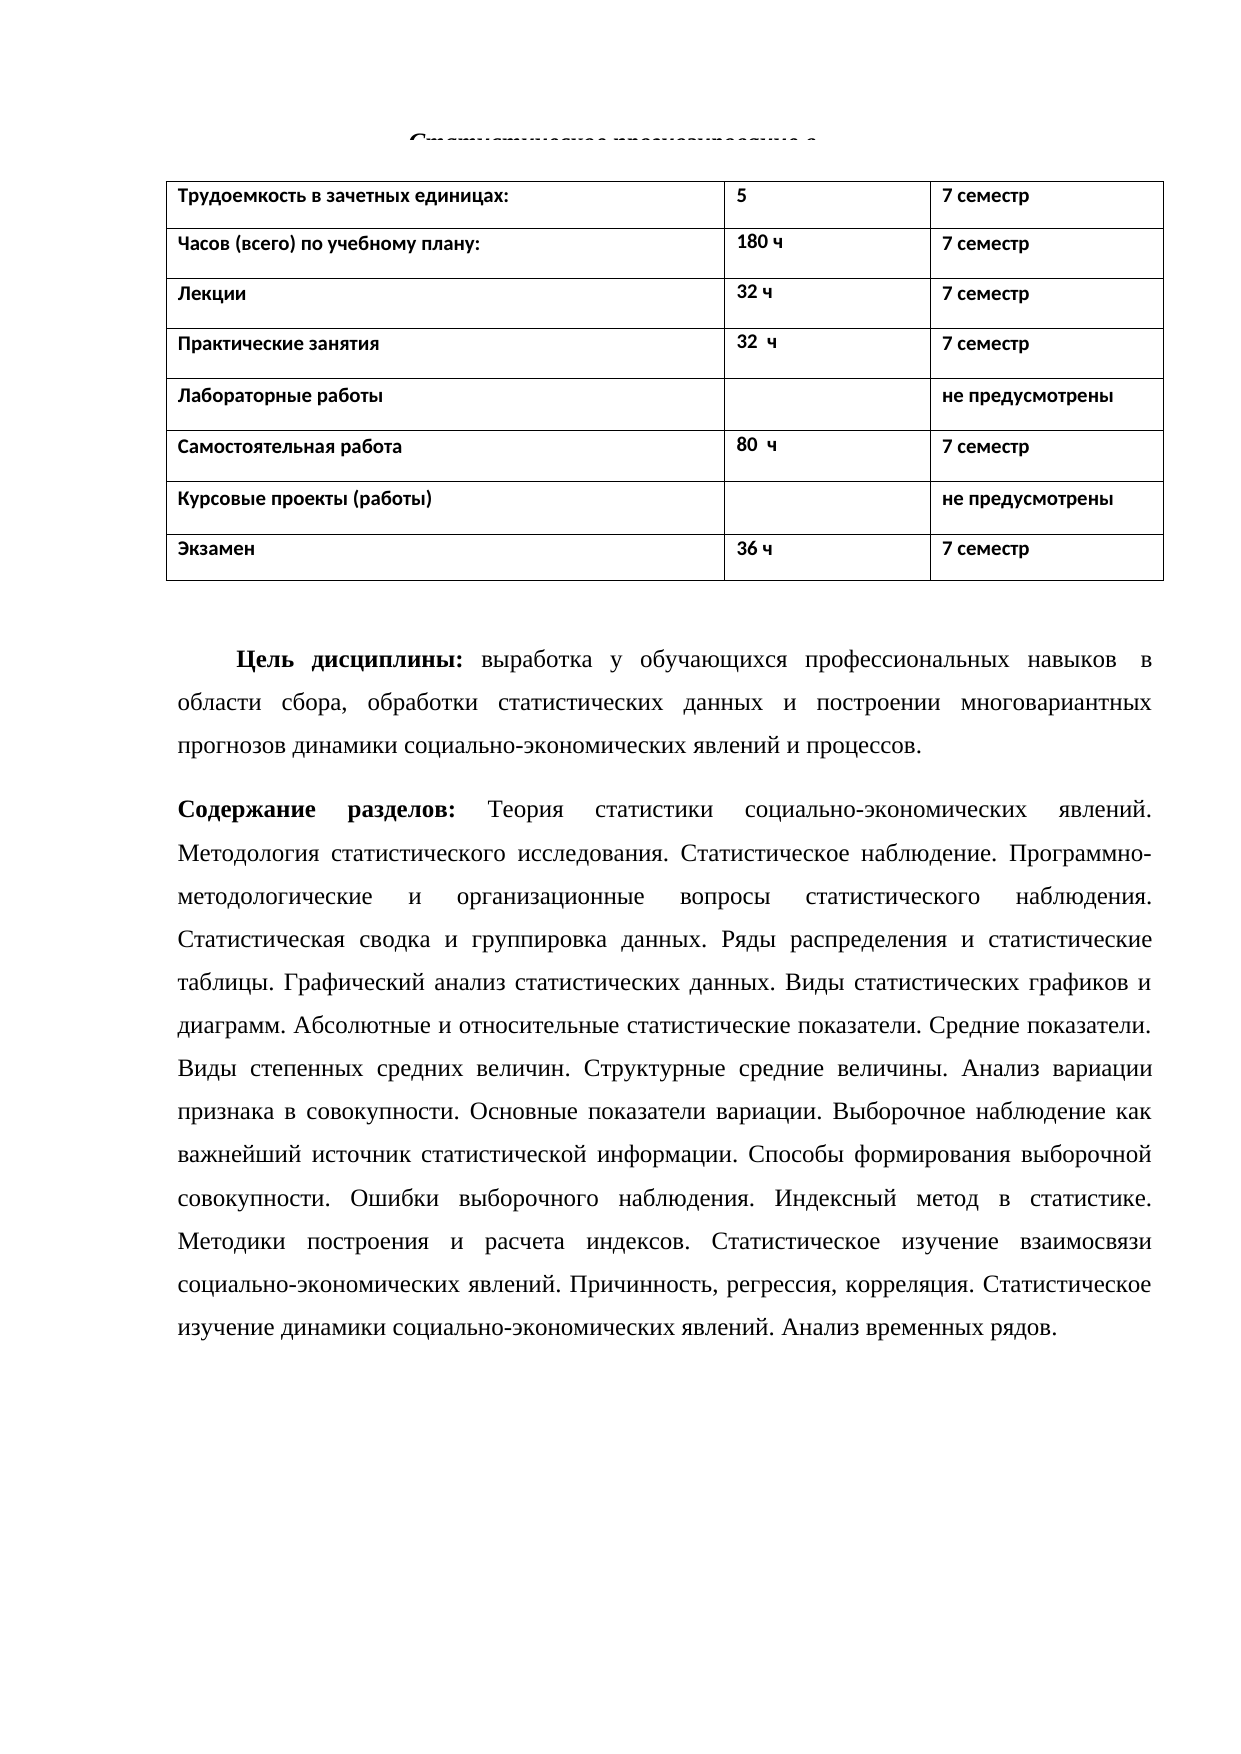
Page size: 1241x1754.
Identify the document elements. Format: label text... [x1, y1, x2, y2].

table_cell Экзамен [167, 535, 724, 580]
table_cell не предусмотрены [931, 482, 1163, 534]
table_cell 180 ч [725, 229, 930, 277]
table_cell 36 ч [725, 535, 930, 580]
table_cell 7 семестр [931, 329, 1163, 377]
table_cell Самостоятельная работа [167, 431, 724, 481]
table_cell 7 семестр [931, 279, 1163, 328]
table_cell 32 ч [725, 329, 930, 377]
table_cell Курсовые проекты (работы) [167, 482, 724, 534]
table_cell Лабораторные работы [167, 379, 724, 430]
table_cell 7 семестр [931, 535, 1163, 580]
table_cell 32 ч [725, 279, 930, 328]
table_header Трудоемкость в зачетных единицах: [167, 182, 724, 227]
text Цель дисциплины: выработка у обучающихся профессиональных навыков в области сбора, обработки статистических данных и построении многовариантных прогнозов динамики социально-экономических явлений и процессов. [177, 644, 1152, 759]
table_header 5 [725, 182, 930, 227]
table_cell 7 семестр [931, 229, 1163, 277]
table_cell [725, 379, 930, 430]
table_cell [725, 482, 930, 534]
table_cell 80 ч [725, 431, 930, 481]
table_cell не предусмотрены [931, 379, 1163, 430]
text Содержание разделов: Теория статистики социально-экономических явлений. Методология статистического исследования. Статистическое наблюдение. Программно- методологические и организационные вопросы статистического наблюдения. Статистическая сводка и группировка данных. Ряды распределения и статистические таблицы. Графический анализ статистических данных. Виды статистических графиков и диаграмм. Абсолютные и относительные статистические показатели. Средние показатели. Виды степенных средних величин. Структурные средние величины. Анализ вариации признака в совокупности. Основные показатели вариации. Выборочное наблюдение как важнейший источник статистической информации. Способы формирования выборочной совокупности. Ошибки выборочного наблюдения. Индексный метод в статистике. Методики построения и расчета индексов. Статистическое изучение взаимосвязи социально-экономических явлений. Причинность, регрессия, корреляция. Статистическое изучение динамики социально-экономических явлений. Анализ временных рядов. [177, 794, 1152, 1341]
table_cell Практические занятия [167, 329, 724, 377]
table_cell 7 семестр [931, 431, 1163, 481]
table_header 7 семестр [931, 182, 1163, 227]
table_cell Часов (всего) по учебному плану: [167, 229, 724, 277]
table_cell Лекции [167, 279, 724, 328]
